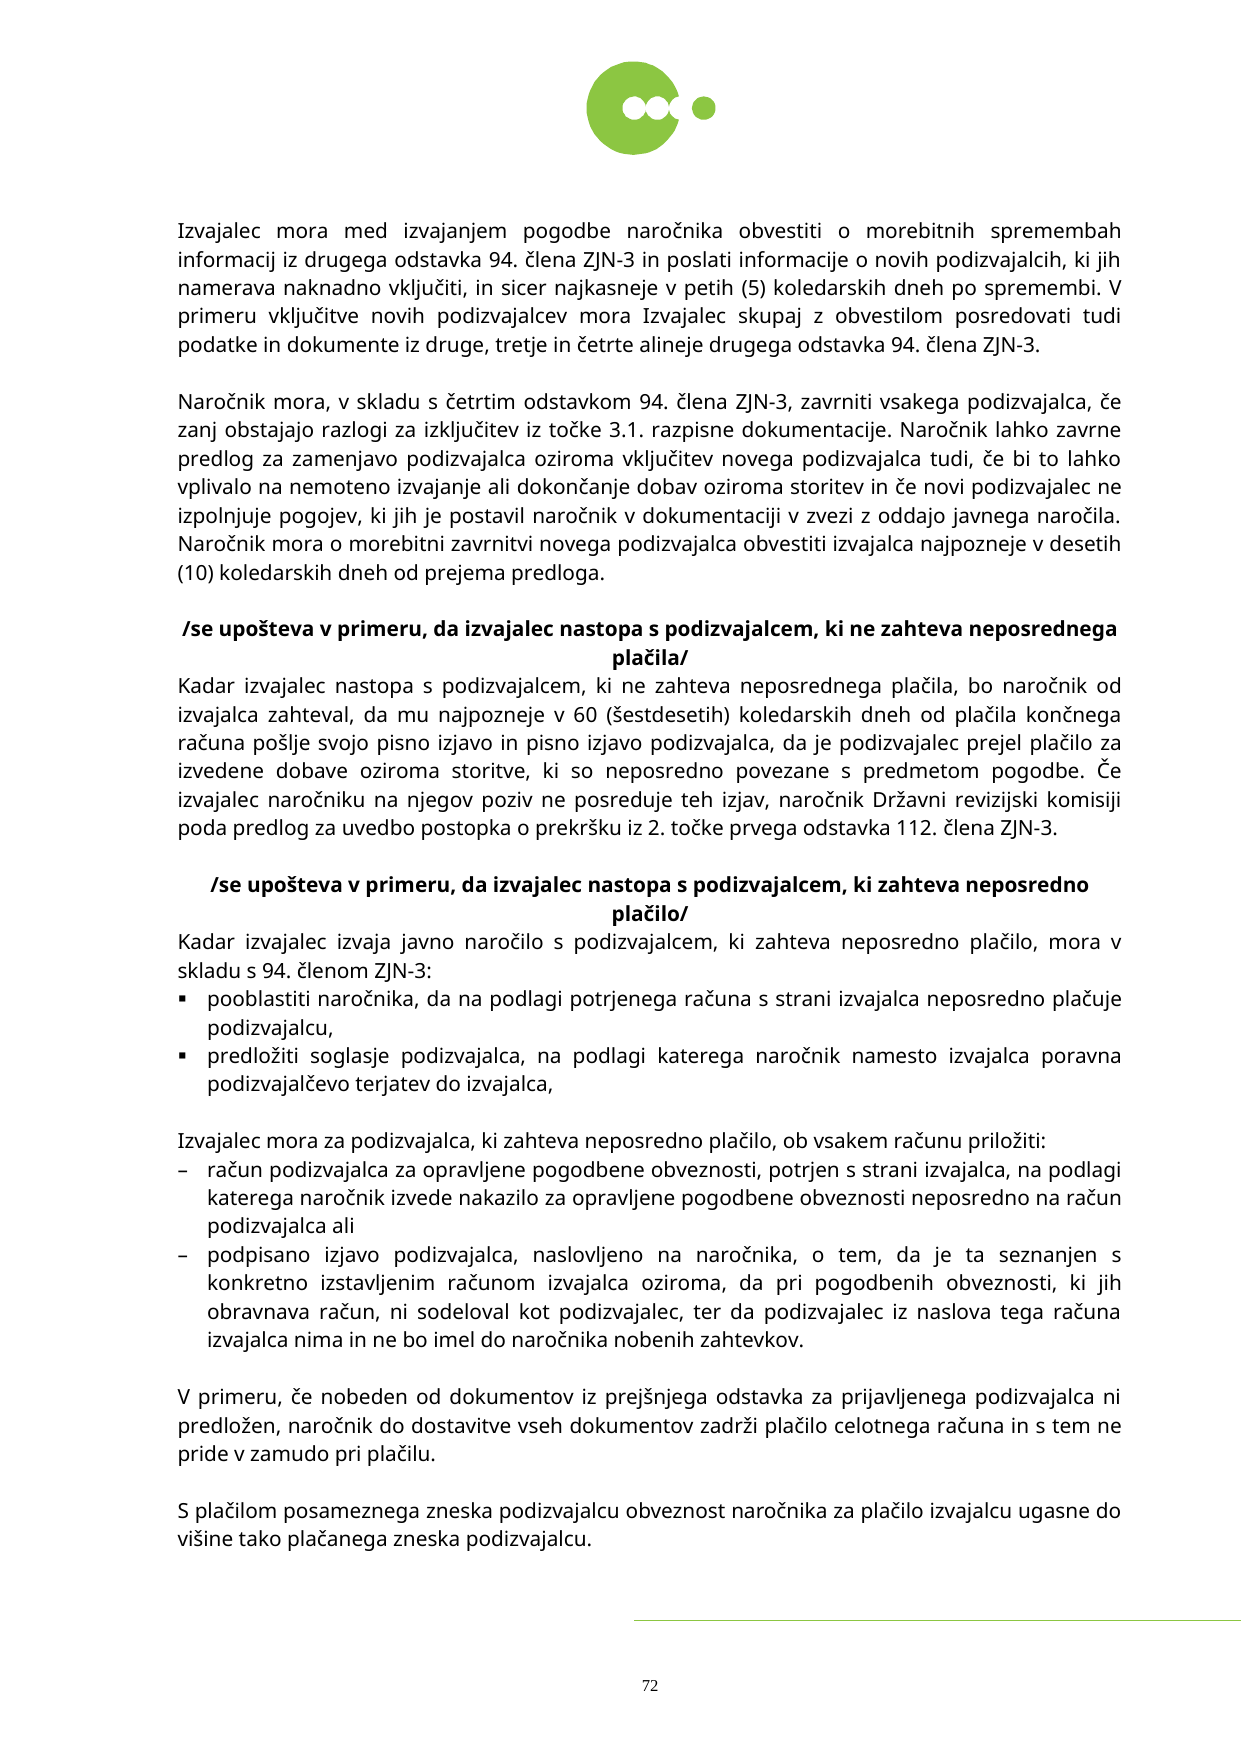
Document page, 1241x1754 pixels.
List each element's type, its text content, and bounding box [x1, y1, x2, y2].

text V primeru, če nobeden od dokumentov iz prejšnjega odstavka za prijavljenega podizvajalca ni predložen, naročnik do dostavitve vseh dokumentov zadrži plačilo celotnega računa in s tem ne pride v zamudo pri plačilu. [177, 1382, 1123, 1468]
list podpisano izjavo podizvajalca, naslovljeno na naročnika, o tem, da je ta seznanjen s konkretno izstavljenim računom izvajalca oziroma, da pri pogodbenih obveznosti, ki jih obravnava račun, ni sodeloval kot podizvajalec, ter da podizvajalec iz naslova tega računa izvajalca nima in ne bo imel do naročnika nobenih zahtevkov. [177, 1240, 1123, 1354]
text /se upošteva v primeru, da izvajalec nastopa s podizvajalcem, ki zahteva neposredno plačilo/ [177, 870, 1123, 927]
text Kadar izvajalec nastopa s podizvajalcem, ki ne zahteva neposrednega plačila, bo naročnik od izvajalca zahteval, da mu najpozneje v 60 (šestdesetih) koledarskih dneh od plačila končnega računa pošlje svojo pisno izjavo in pisno izjavo podizvajalca, da je podizvajalec prejel plačilo za izvedene dobave oziroma storitve, ki so neposredno povezane s predmetom pogodbe. Če izvajalec naročniku na njegov poziv ne posreduje teh izjav, naročnik Državni revizijski komisiji poda predlog za uvedbo postopka o prekršku iz 2. točke prvega odstavka 112. člena ZJN-3. [177, 671, 1123, 842]
text Izvajalec mora med izvajanjem pogodbe naročnika obvestiti o morebitnih spremembah informacij iz drugega odstavka 94. člena ZJN-3 in poslati informacije o novih podizvajalcih, ki jih namerava naknadno vključiti, in sicer najkasneje v petih (5) koledarskih dneh po spremembi. V primeru vključitve novih podizvajalcev mora Izvajalec skupaj z obvestilom posredovati tudi podatke in dokumente iz druge, tretje in četrte alineje drugega odstavka 94. člena ZJN-3. [177, 216, 1123, 358]
text Kadar izvajalec izvaja javno naročilo s podizvajalcem, ki zahteva neposredno plačilo, mora v skladu s 94. členom ZJN-3: [177, 927, 1123, 984]
text Naročnik mora, v skladu s četrtim odstavkom 94. člena ZJN-3, zavrniti vsakega podizvajalca, če zanj obstajajo razlogi za izključitev iz točke 3.1. razpisne dokumentacije. Naročnik lahko zavrne predlog za zamenjavo podizvajalca oziroma vključitev novega podizvajalca tudi, če bi to lahko vplivalo na nemoteno izvajanje ali dokončanje dobav oziroma storitev in če novi podizvajalec ne izpolnjuje pogojev, ki jih je postavil naročnik v dokumentaciji v zvezi z oddajo javnega naročila. Naročnik mora o morebitni zavrnitvi novega podizvajalca obvestiti izvajalca najpozneje v desetih (10) koledarskih dneh od prejema predloga. [177, 387, 1123, 586]
text Izvajalec mora za podizvajalca, ki zahteva neposredno plačilo, ob vsakem računu priložiti: [177, 1126, 1123, 1155]
list pooblastiti naročnika, da na podlagi potrjenega računa s strani izvajalca neposredno plačuje podizvajalcu, [177, 984, 1123, 1041]
text S plačilom posameznega zneska podizvajalcu obveznost naročnika za plačilo izvajalcu ugasne do višine tako plačanega zneska podizvajalcu. [177, 1496, 1123, 1553]
list predložiti soglasje podizvajalca, na podlagi katerega naročnik namesto izvajalca poravna podizvajalčevo terjatev do izvajalca, [177, 1041, 1123, 1098]
list račun podizvajalca za opravljene pogodbene obveznosti, potrjen s strani izvajalca, na podlagi katerega naročnik izvede nakazilo za opravljene pogodbene obveznosti neposredno na račun podizvajalca ali [177, 1155, 1123, 1240]
text /se upošteva v primeru, da izvajalec nastopa s podizvajalcem, ki ne zahteva neposrednega plačila/ [177, 614, 1123, 671]
